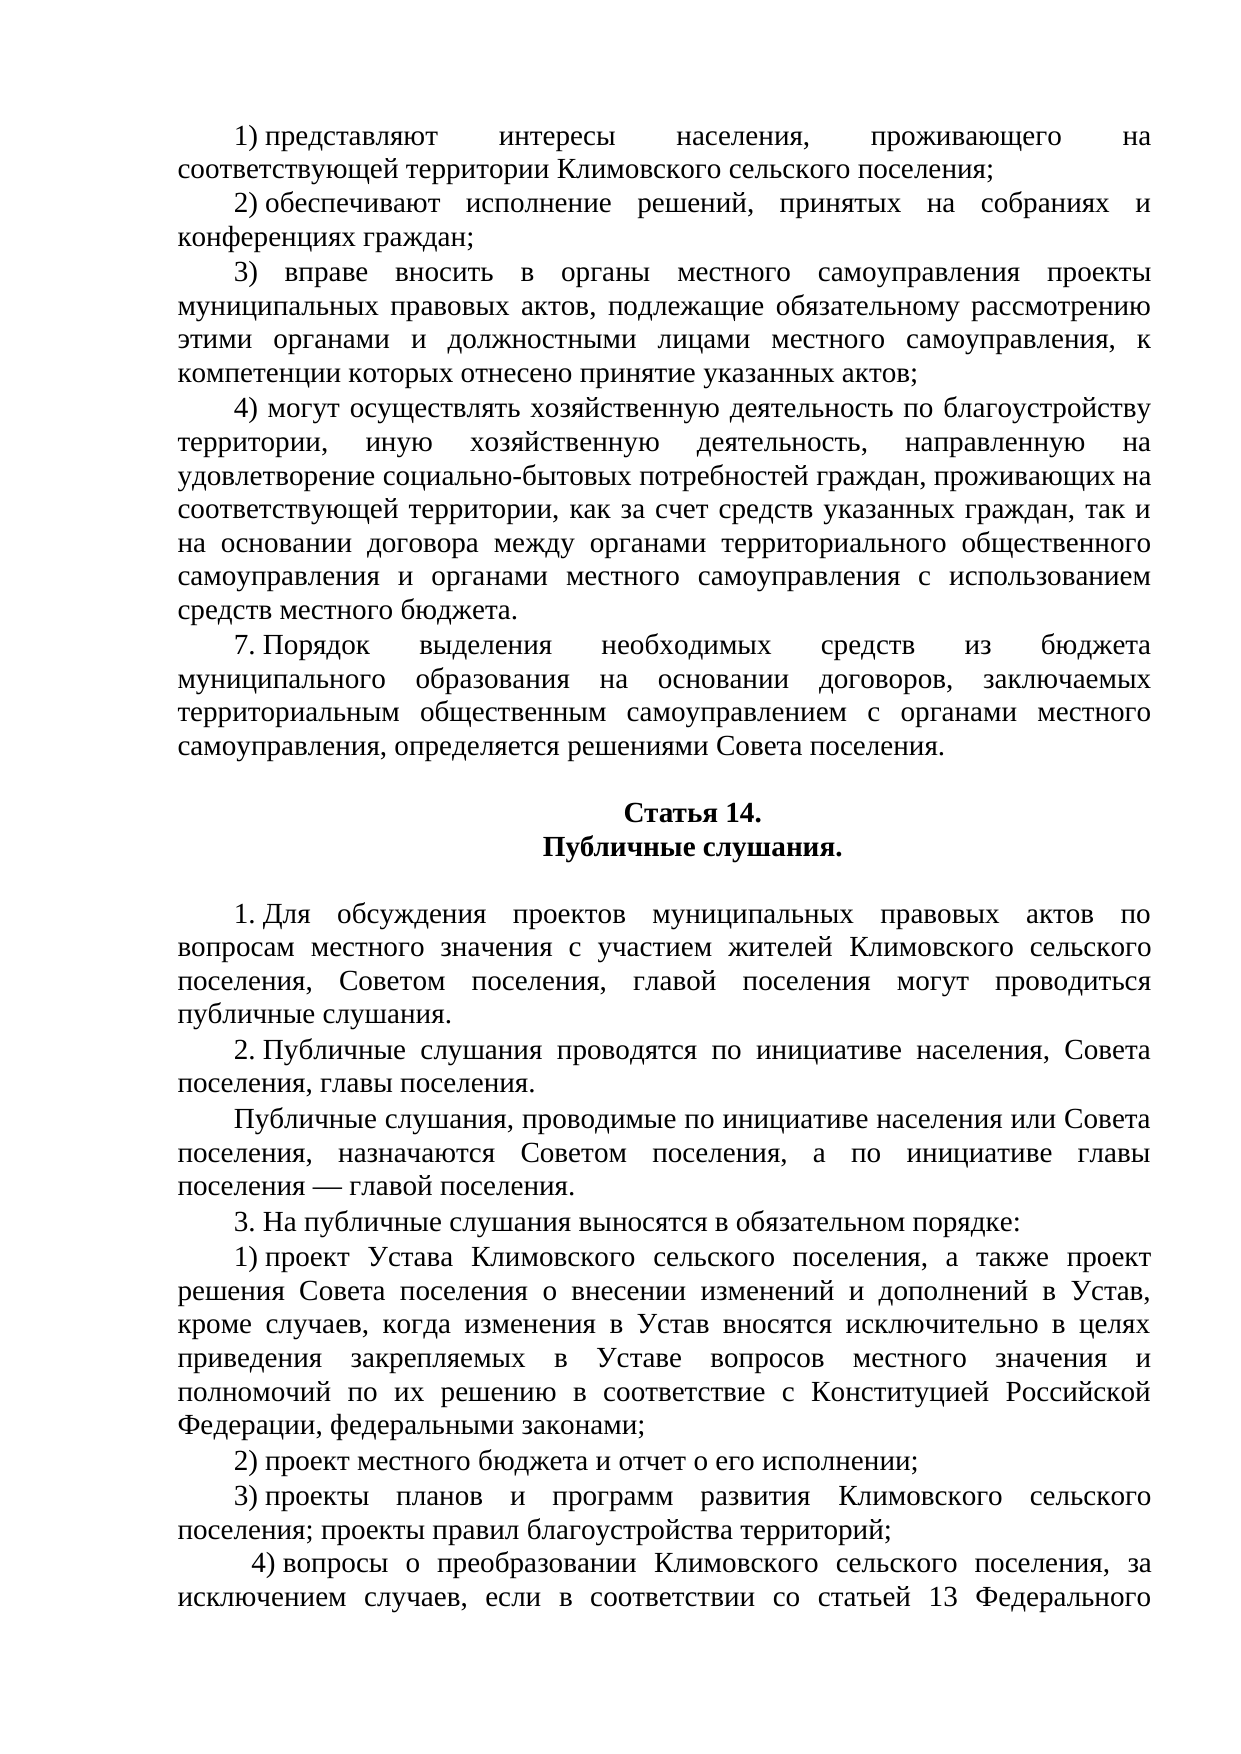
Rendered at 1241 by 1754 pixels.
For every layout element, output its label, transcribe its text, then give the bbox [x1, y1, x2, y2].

text 1) представляют интересы населения, проживающего на соответствующей территории Климовского сельского поселения; [177, 118, 1152, 185]
text Статья 14. [177, 795, 1152, 829]
text 4) могут осуществлять хозяйственную деятельность по благоустройству территории, иную хозяйственную деятельность, направленную на удовлетворение социально-бытовых потребностей граждан, проживающих на соответствующей территории, как за счет средств указанных граждан, так и на основании договора между органами территориального общественного самоуправления и органами местного самоуправления с использованием средств местного бюджета. [177, 391, 1152, 625]
text 2) проект местного бюджета и отчет о его исполнении; [177, 1443, 1152, 1476]
text 1. Для обсуждения проектов муниципальных правовых актов по вопросам местного значения с участием жителей Климовского сельского поселения, Советом поселения, главой поселения могут проводиться публичные слушания. [177, 896, 1152, 1030]
text 7. Порядок выделения необходимых средств из бюджета муниципального образования на основании договоров, заключаемых территориальным общественным самоуправлением с органами местного самоуправления, определяется решениями Совета поселения. [177, 627, 1152, 762]
text 3) вправе вносить в органы местного самоуправления проекты муниципальных правовых актов, подлежащие обязательному рассмотрению этими органами и должностными лицами местного самоуправления, к компетенции которых отнесено принятие указанных актов; [177, 254, 1152, 388]
text 1) проект Устава Климовского сельского поселения, а также проект решения Совета поселения о внесении изменений и дополнений в Устав, кроме случаев, когда изменения в Устав вносятся исключительно в целях приведения закрепляемых в Уставе вопросов местного значения и полномочий по их решению в соответствие с Конституцией Российской Федерации, федеральными законами; [177, 1239, 1152, 1441]
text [177, 1546, 1152, 1613]
text 2) обеспечивают исполнение решений, принятых на собраниях и конференциях граждан; [177, 185, 1152, 252]
text Публичные слушания. [177, 829, 1152, 862]
text 3. На публичные слушания выносятся в обязательном порядке: [177, 1204, 1152, 1237]
text 2. Публичные слушания проводятся по инициативе населения, Совета поселения, главы поселения. [177, 1032, 1152, 1099]
text Публичные слушания, проводимые по инициативе населения или Совета поселения, назначаются Советом поселения, а по инициативе главы поселения — главой поселения. [177, 1101, 1152, 1202]
text 3) проекты планов и программ развития Климовского сельского поселения; проекты правил благоустройства территорий; [177, 1478, 1152, 1546]
